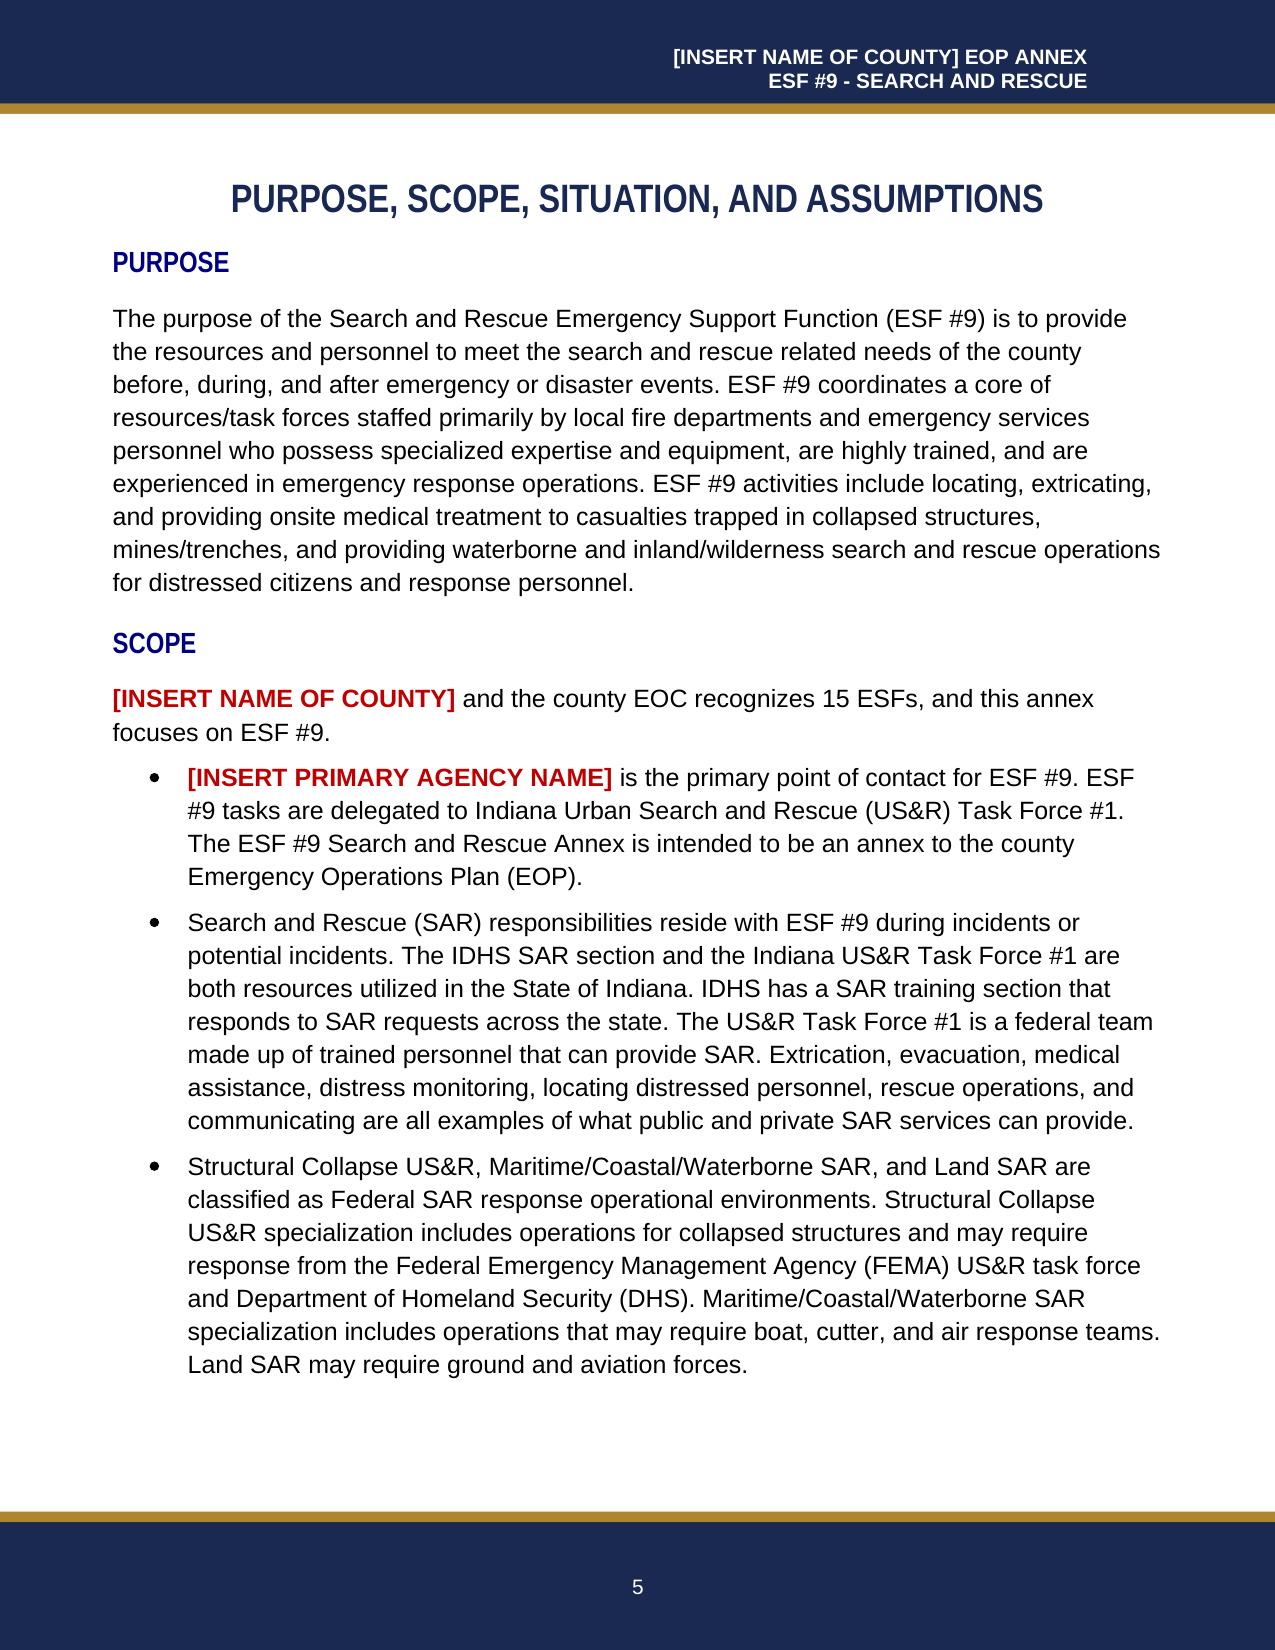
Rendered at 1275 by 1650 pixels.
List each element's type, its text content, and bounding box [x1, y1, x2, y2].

list Search and Rescue (SAR) responsibilities reside with ESF #9 during incidents or potential incidents. The IDHS SAR section and the Indiana US&R Task Force #1 are both resources utilized in the State of Indiana. IDHS has a SAR training section that responds to SAR requests across the state. The US&R Task Force #1 is a federal team made up of trained personnel that can provide SAR. Extrication, evacuation, medical assistance, distress monitoring, locating distressed personnel, rescue operations, and communicating are all examples of what public and private SAR services can provide. [150, 908, 1162, 1135]
text The purpose of the Search and Rescue Emergency Support Function (ESF #9) is to provide the resources and personnel to meet the search and rescue related needs of the county before, during, and after emergency or disaster events. ESF #9 coordinates a core of resources/task forces staffed primarily by local fire departments and emergency services personnel who possess specialized expertise and equipment, are highly trained, and are experienced in emergency response operations. ESF #9 activities include locating, extricating, and providing onsite medical treatment to casualties trapped in collapsed structures, mines/trenches, and providing waterborne and inland/wilderness search and rescue operations for distressed citizens and response personnel. [112, 304, 1162, 597]
picture [0, 0, 1275, 1650]
list Structural Collapse US&R, Maritime/Coastal/Waterborne SAR, and Land SAR are classified as Federal SAR response operational environments. Structural Collapse US&R specialization includes operations for collapsed structures and may require response from the Federal Emergency Management Agency (FEMA) US&R task force and Department of Homeland Security (DHS). Maritime/Coastal/Waterborne SAR specialization includes operations that may require boat, cutter, and air response teams. Land SAR may require ground and aviation forces. [150, 1151, 1162, 1378]
text [INSERT NAME OF COUNTY] and the county EOC recognizes 15 ESFs, and this annex focuses on ESF #9. [112, 684, 1162, 746]
subtitle Scope [112, 626, 1162, 659]
subtitle Purpose [112, 245, 1162, 279]
subtitle PURPOSE, SCOPE, SITUATION, AND ASSUMPTIONS [112, 175, 1162, 220]
list [INSERT PRIMARY AGENCY NAME] is the primary point of contact for ESF #9. ESF #9 tasks are delegated to Indiana Urban Search and Rescue (US&R) Task Force #1. The ESF #9 Search and Rescue Annex is intended to be an annex to the county Emergency Operations Plan (EOP). [150, 763, 1162, 891]
